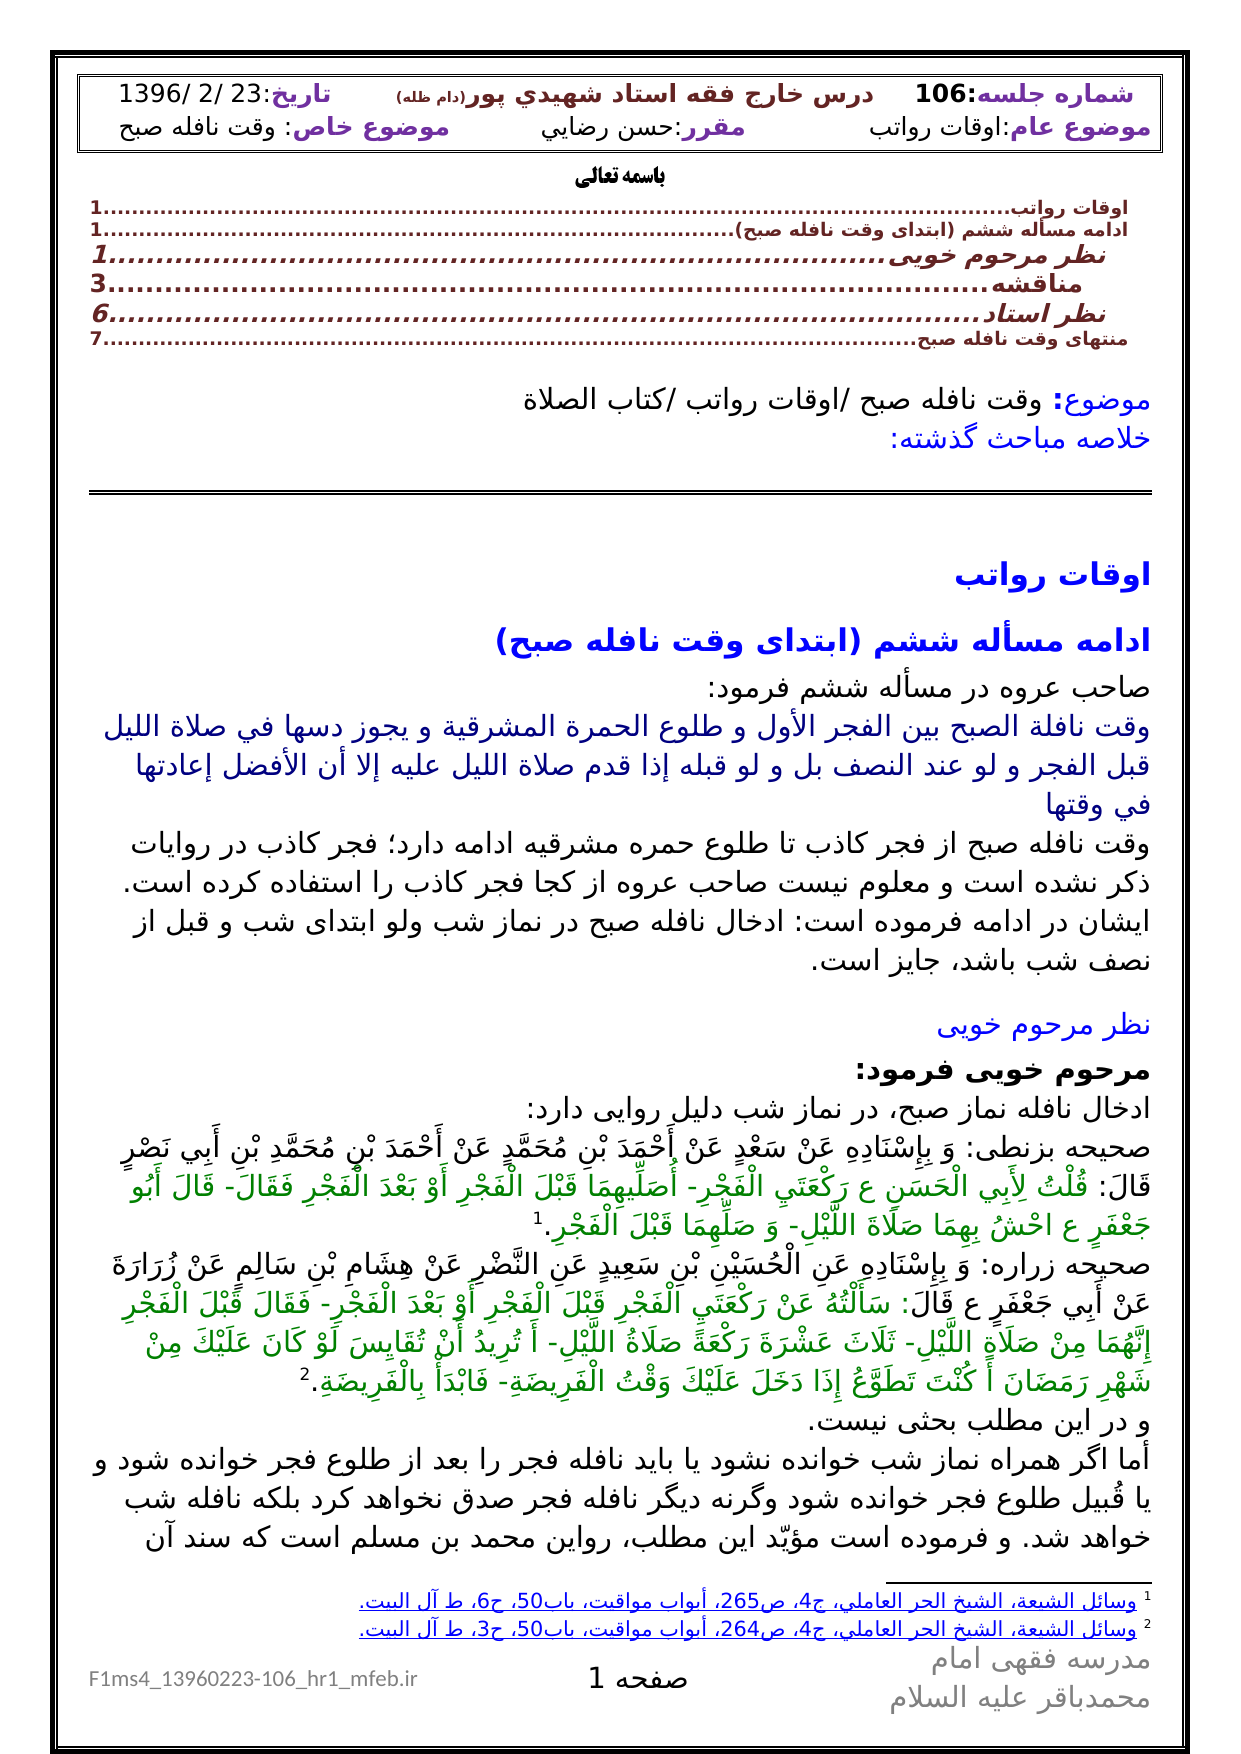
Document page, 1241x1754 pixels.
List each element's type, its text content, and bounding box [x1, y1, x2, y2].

text مناقشه 3 [89, 269, 1083, 299]
text منتهای وقت نافله صبح 7 [89, 328, 1128, 350]
subtitle ادامه مسأله ششم (ابتدای وقت نافله صبح) [89, 623, 1152, 659]
picture [560, 157, 680, 197]
text اوقات رواتب 1 [89, 197, 1128, 218]
text ایشان در ادامه فرموده است: ادخال نافله صبح در نماز شب ولو ابتدای شب و قبل از نصف شب باشد، جایز است. [89, 904, 1152, 977]
text نظر استاد 6 [89, 299, 1106, 328]
text وقت نافله صبح از فجر کاذب تا طلوع حمره مشرقیه ادامه دارد؛ فجر کاذب در روایات ذکر نشده است و معلوم نیست صاحب عروه از کجا فجر کاذب را استفاده کرده است. [89, 827, 1152, 899]
text ادخال نافله نماز صبح، در نماز شب دلیل روایی دارد: [89, 1092, 1152, 1126]
text ادامه مسأله ششم (ابتدای وقت نافله صبح) 1 [89, 218, 1128, 240]
text خلاصه مباحث گذشته: [89, 421, 1152, 455]
text نظر مرحوم خویی 1 [89, 240, 1106, 269]
text صحیحه زراره: وَ بِإِسْنَادِهِ عَنِ الْحُسَيْنِ بْنِ سَعِيدٍ عَنِ النَّضْرِ عَنْ هِشَامِ بْنِ سَالِمٍ عَنْ زُرَارَةَ عَنْ أَبِي جَعْفَرٍ ع قَالَ: سَأَلْتُهُ عَنْ رَكْعَتَيِ الْفَجْرِ قَبْلَ الْفَجْرِ أَوْ بَعْدَ الْفَجْرِ- فَقَالَ قَبْلَ الْفَجْرِ إِنَّهُمَا مِنْ صَلَاةِ اللَّيْلِ- ثَلَاثَ عَشْرَةَ رَكْعَةً صَلَاةُ اللَّيْلِ- أَ تُرِيدُ أَنْ تُقَايِسَ لَوْ كَانَ عَلَيْكَ مِنْ شَهْرِ رَمَضَانَ أَ كُنْتَ تَطَوَّعُ إِذَا دَخَلَ عَلَيْكَ وَقْتُ الْفَرِيضَةِ- فَابْدَأْ بِالْفَرِيضَةِ. [89, 1247, 1152, 1398]
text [89, 1442, 1152, 1554]
subtitle اوقات رواتب [89, 556, 1152, 592]
text و در این مطلب بحثی نیست. [89, 1403, 1152, 1437]
text صاحب عروه در مسأله ششم فرمود: [89, 671, 1152, 705]
text صحیحه بزنطی: وَ بِإِسْنَادِهِ عَنْ سَعْدٍ عَنْ أَحْمَدَ بْنِ مُحَمَّدٍ عَنْ أَحْمَدَ بْنِ مُحَمَّدِ بْنِ أَبِي نَصْرٍ قَالَ: قُلْتُ لِأَبِي الْحَسَنِ ع رَكْعَتَيِ الْفَجْرِ- أُصَلِّيهِمَا قَبْلَ الْفَجْرِ أَوْ بَعْدَ الْفَجْرِ فَقَالَ- قَالَ أَبُو جَعْفَرٍ ع احْشُ بِهِمَا صَلَاةَ اللَّيْلِ- وَ صَلِّهِمَا قَبْلَ الْفَجْرِ. [89, 1131, 1152, 1242]
subtitle نظر مرحوم خویی [89, 1007, 1152, 1041]
text مرحوم خویی فرمود: [89, 1053, 1152, 1087]
text وقت نافلة الصبح بين الفجر الأول و طلوع الحمرة المشرقية‌ و يجوز دسها في صلاة الليل قبل الفجر و لو عند النصف بل و لو قبله إذا قدم صلاة الليل‌ عليه إلا أن الأفضل إعادتها في وقتها‌ [89, 710, 1152, 822]
text موضوع: وقت نافله صبح /اوقات رواتب /کتاب الصلاة [89, 382, 1152, 416]
